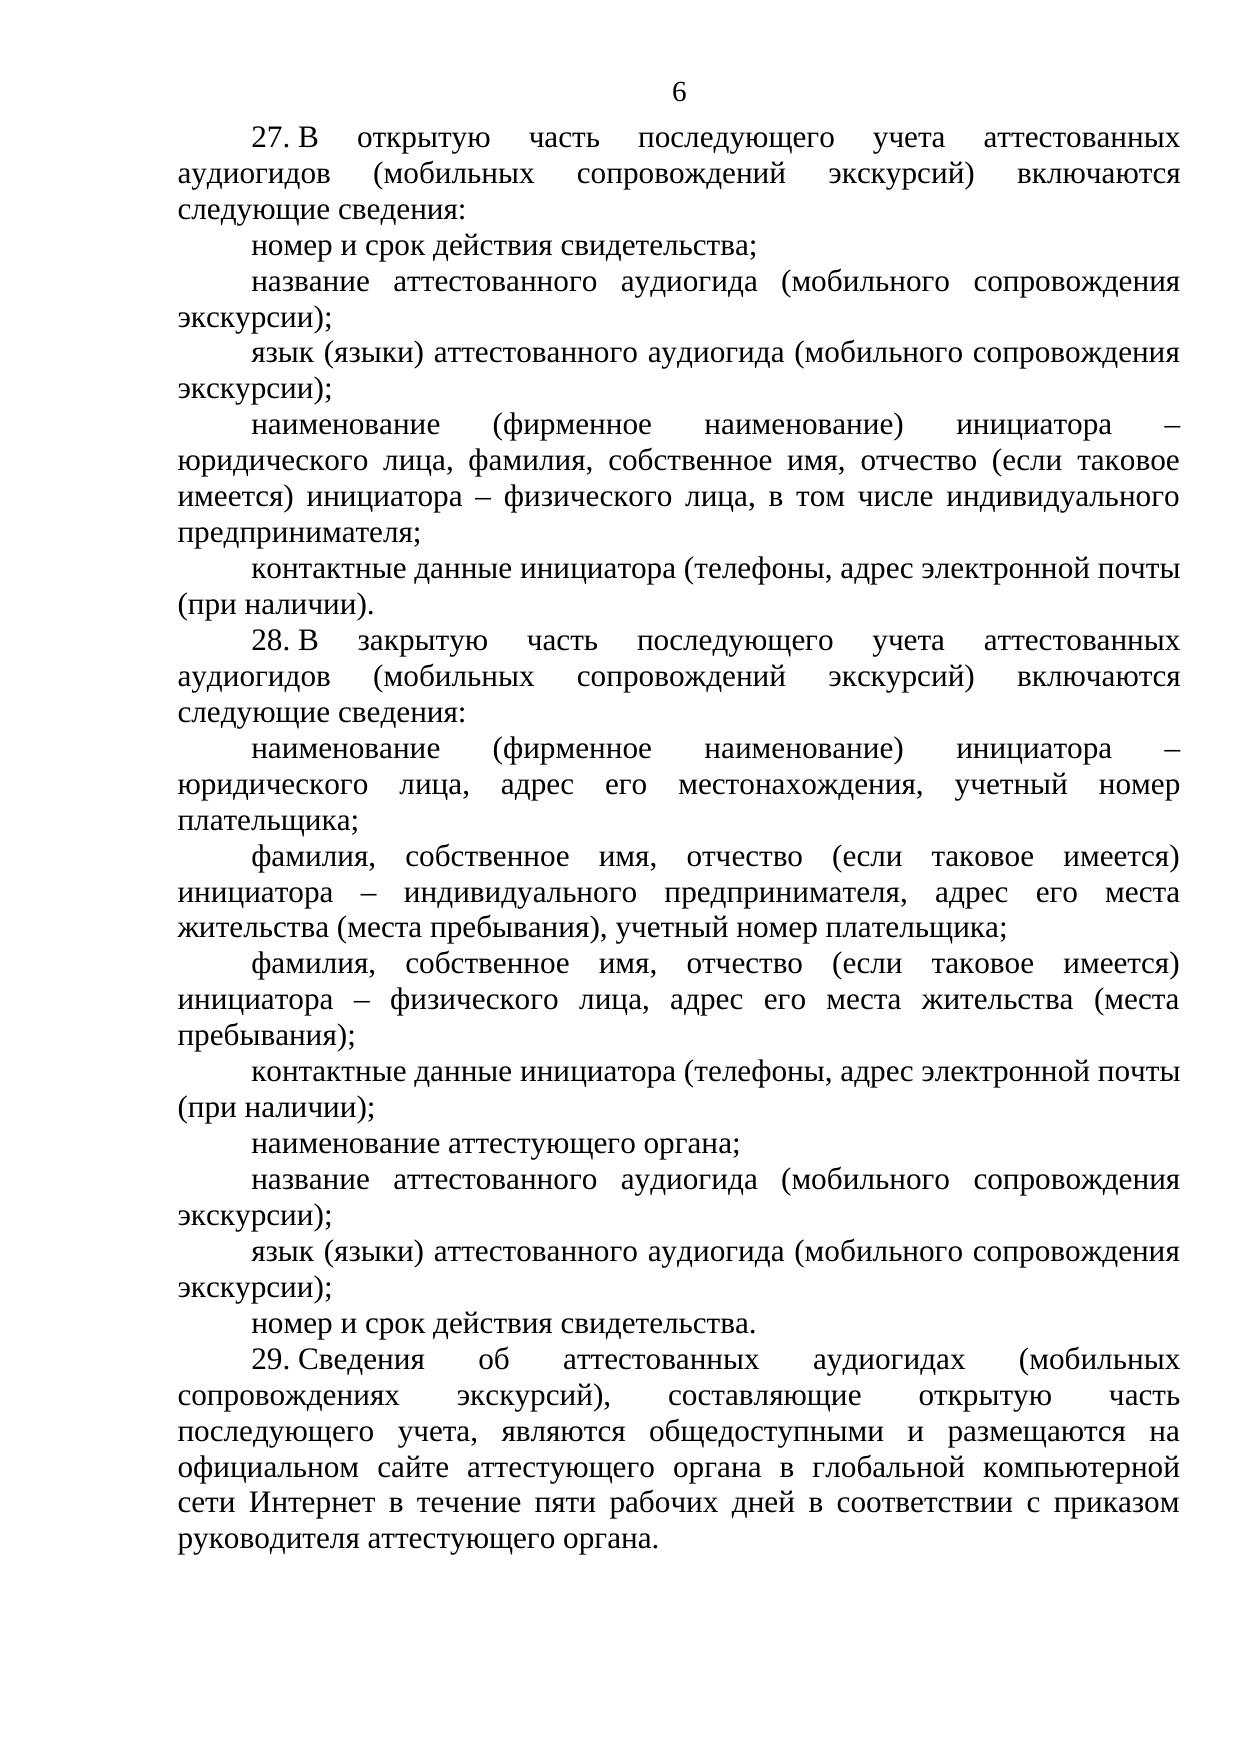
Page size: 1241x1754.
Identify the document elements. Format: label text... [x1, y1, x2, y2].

text название аттестованного аудиогида (мобильного сопровождения экскурсии); [177, 262, 1181, 334]
text контактные данные инициатора (телефоны, адрес электронной почты (при наличии). [177, 549, 1181, 621]
text язык (языки) аттестованного аудиогида (мобильного сопровождения экскурсии); [177, 1232, 1181, 1304]
text номер и срок действия свидетельства; [177, 226, 1181, 262]
text наименование (фирменное наименование) инициатора – юридического лица, адрес его местонахождения, учетный номер плательщика; [177, 729, 1181, 837]
text язык (языки) аттестованного аудиогида (мобильного сопровождения экскурсии); [177, 334, 1181, 406]
text контактные данные инициатора (телефоны, адрес электронной почты (при наличии); [177, 1052, 1181, 1124]
text номер и срок действия свидетельства. [177, 1304, 1181, 1340]
text 27. В открытую часть последующего учета аттестованных аудиогидов (мобильных сопровождений экскурсий) включаются следующие сведения: [177, 118, 1181, 226]
text фамилия, собственное имя, отчество (если таковое имеется) инициатора – индивидуального предпринимателя, адрес его места жительства (места пребывания), учетный номер плательщика; [177, 837, 1181, 945]
text фамилия, собственное имя, отчество (если таковое имеется) инициатора – физического лица, адрес его места жительства (места пребывания); [177, 945, 1181, 1052]
text наименование аттестующего органа; [177, 1124, 1181, 1160]
text 28. В закрытую часть последующего учета аттестованных аудиогидов (мобильных сопровождений экскурсий) включаются следующие сведения: [177, 621, 1181, 729]
text наименование (фирменное наименование) инициатора – юридического лица, фамилия, собственное имя, отчество (если таковое имеется) инициатора – физического лица, в том числе индивидуального предпринимателя; [177, 406, 1181, 549]
text название аттестованного аудиогида (мобильного сопровождения экскурсии); [177, 1160, 1181, 1232]
text 29. Сведения об аттестованных аудиогидах (мобильных сопровождениях экскурсий), составляющие открытую часть последующего учета, являются общедоступными и размещаются на официальном сайте аттестующего органа в глобальной компьютерной сети Интернет в течение пяти рабочих дней в соответствии с приказом руководителя аттестующего органа. [177, 1340, 1181, 1556]
